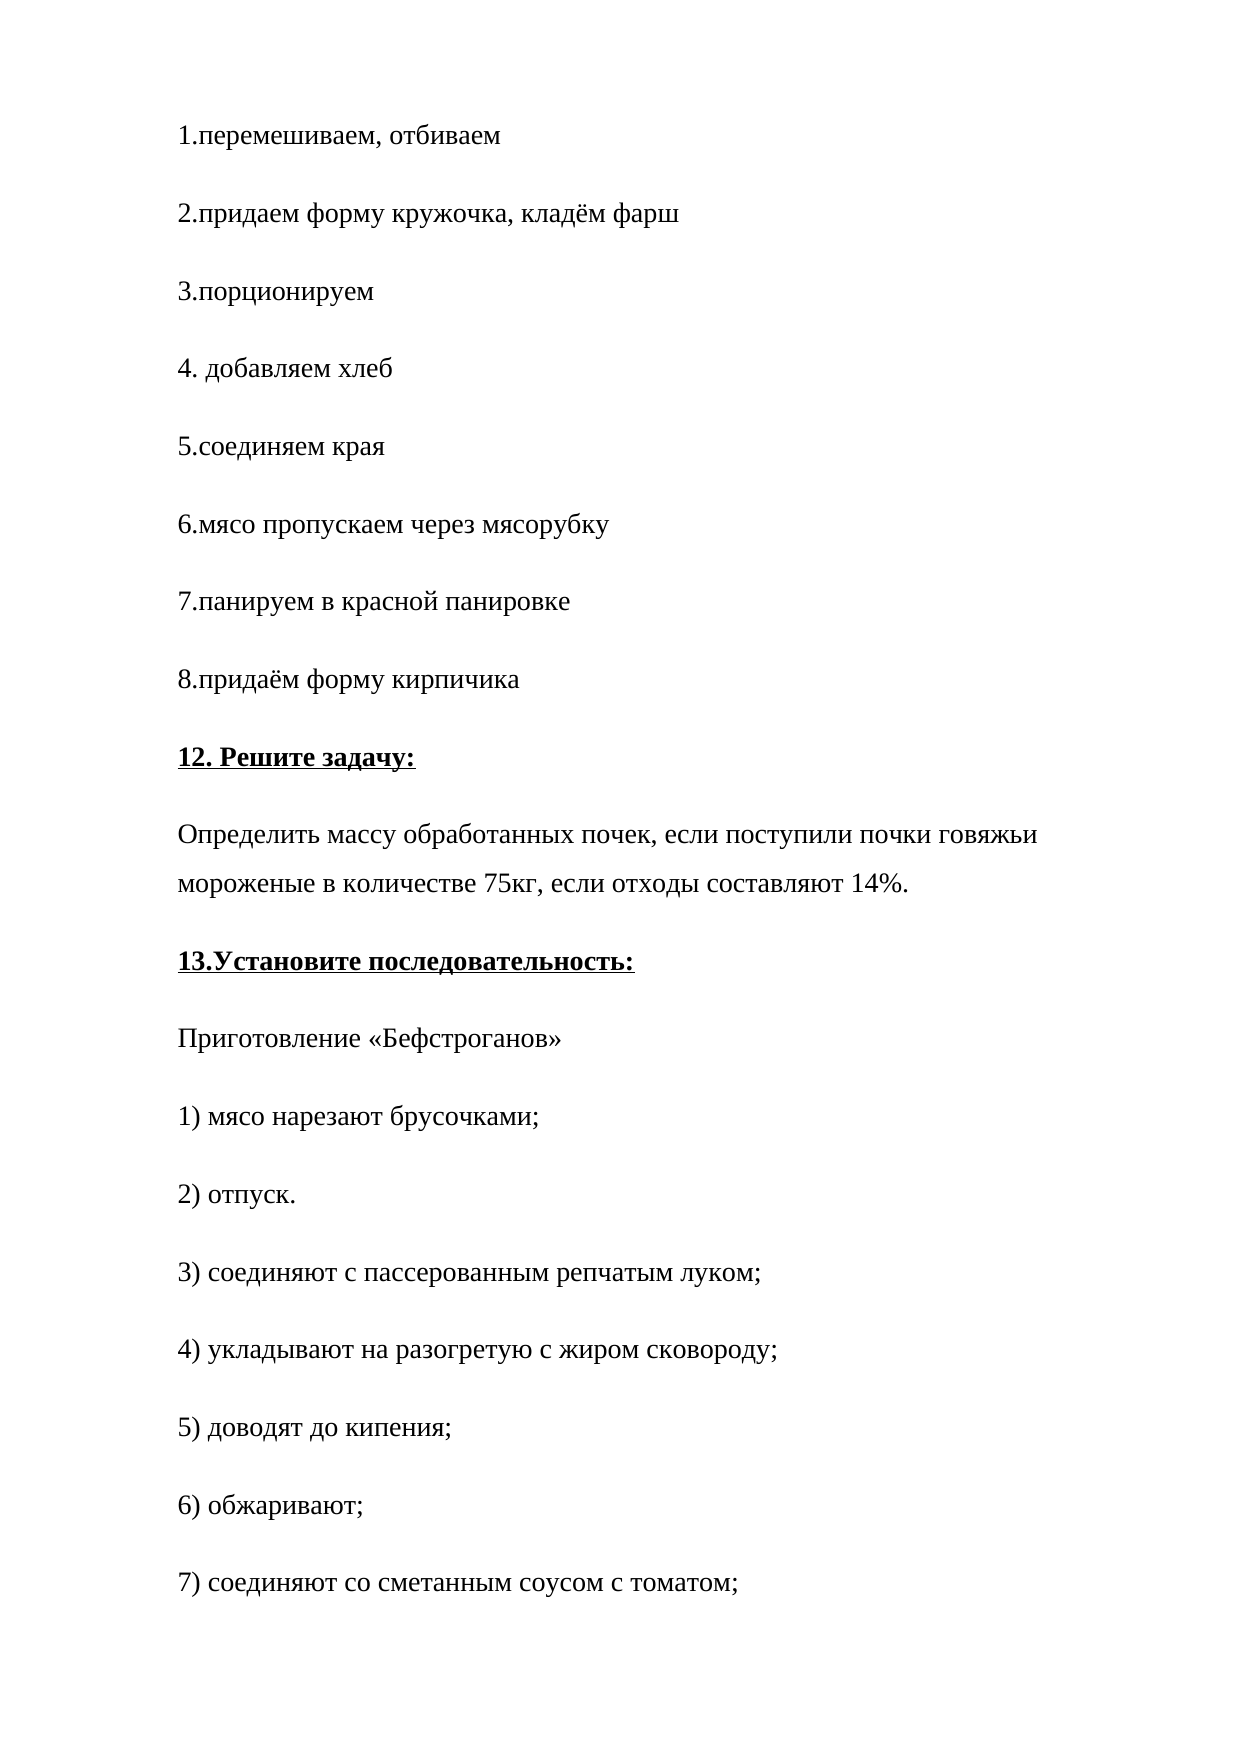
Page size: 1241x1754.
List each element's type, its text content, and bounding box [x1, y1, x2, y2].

text 5.соединяем края [177, 429, 1152, 461]
text 1.перемешиваем, отбиваем [177, 118, 1152, 151]
text 8.придаём форму кирпичика [177, 662, 1152, 694]
text 13.Установите последовательность: [177, 944, 1152, 976]
text 4) укладывают на разогретую с жиром сковороду; [177, 1332, 1152, 1365]
text 4. добавляем хлеб [177, 351, 1152, 384]
text 5) доводят до кипения; [177, 1410, 1152, 1442]
text 12. Решите задачу: [177, 740, 1152, 772]
text 2.придаем форму кружочка, кладём фарш [177, 196, 1152, 228]
text Определить массу обработанных почек, если поступили почки говяжьи мороженые в количестве 75кг, если отходы составляют 14%. [177, 817, 1152, 898]
text 3) соединяют с пассерованным репчатым луком; [177, 1254, 1152, 1287]
text 6) обжаривают; [177, 1488, 1152, 1520]
text 2) отпуск. [177, 1177, 1152, 1209]
text 7.панируем в красной панировке [177, 584, 1152, 617]
text 3.порционируем [177, 273, 1152, 306]
text 7) соединяют со сметанным соусом с томатом; [177, 1565, 1152, 1598]
text 6.мясо пропускаем через мясорубку [177, 507, 1152, 539]
text Приготовление «Бефстроганов» [177, 1021, 1152, 1054]
text 1) мясо нарезают брусочками; [177, 1099, 1152, 1132]
